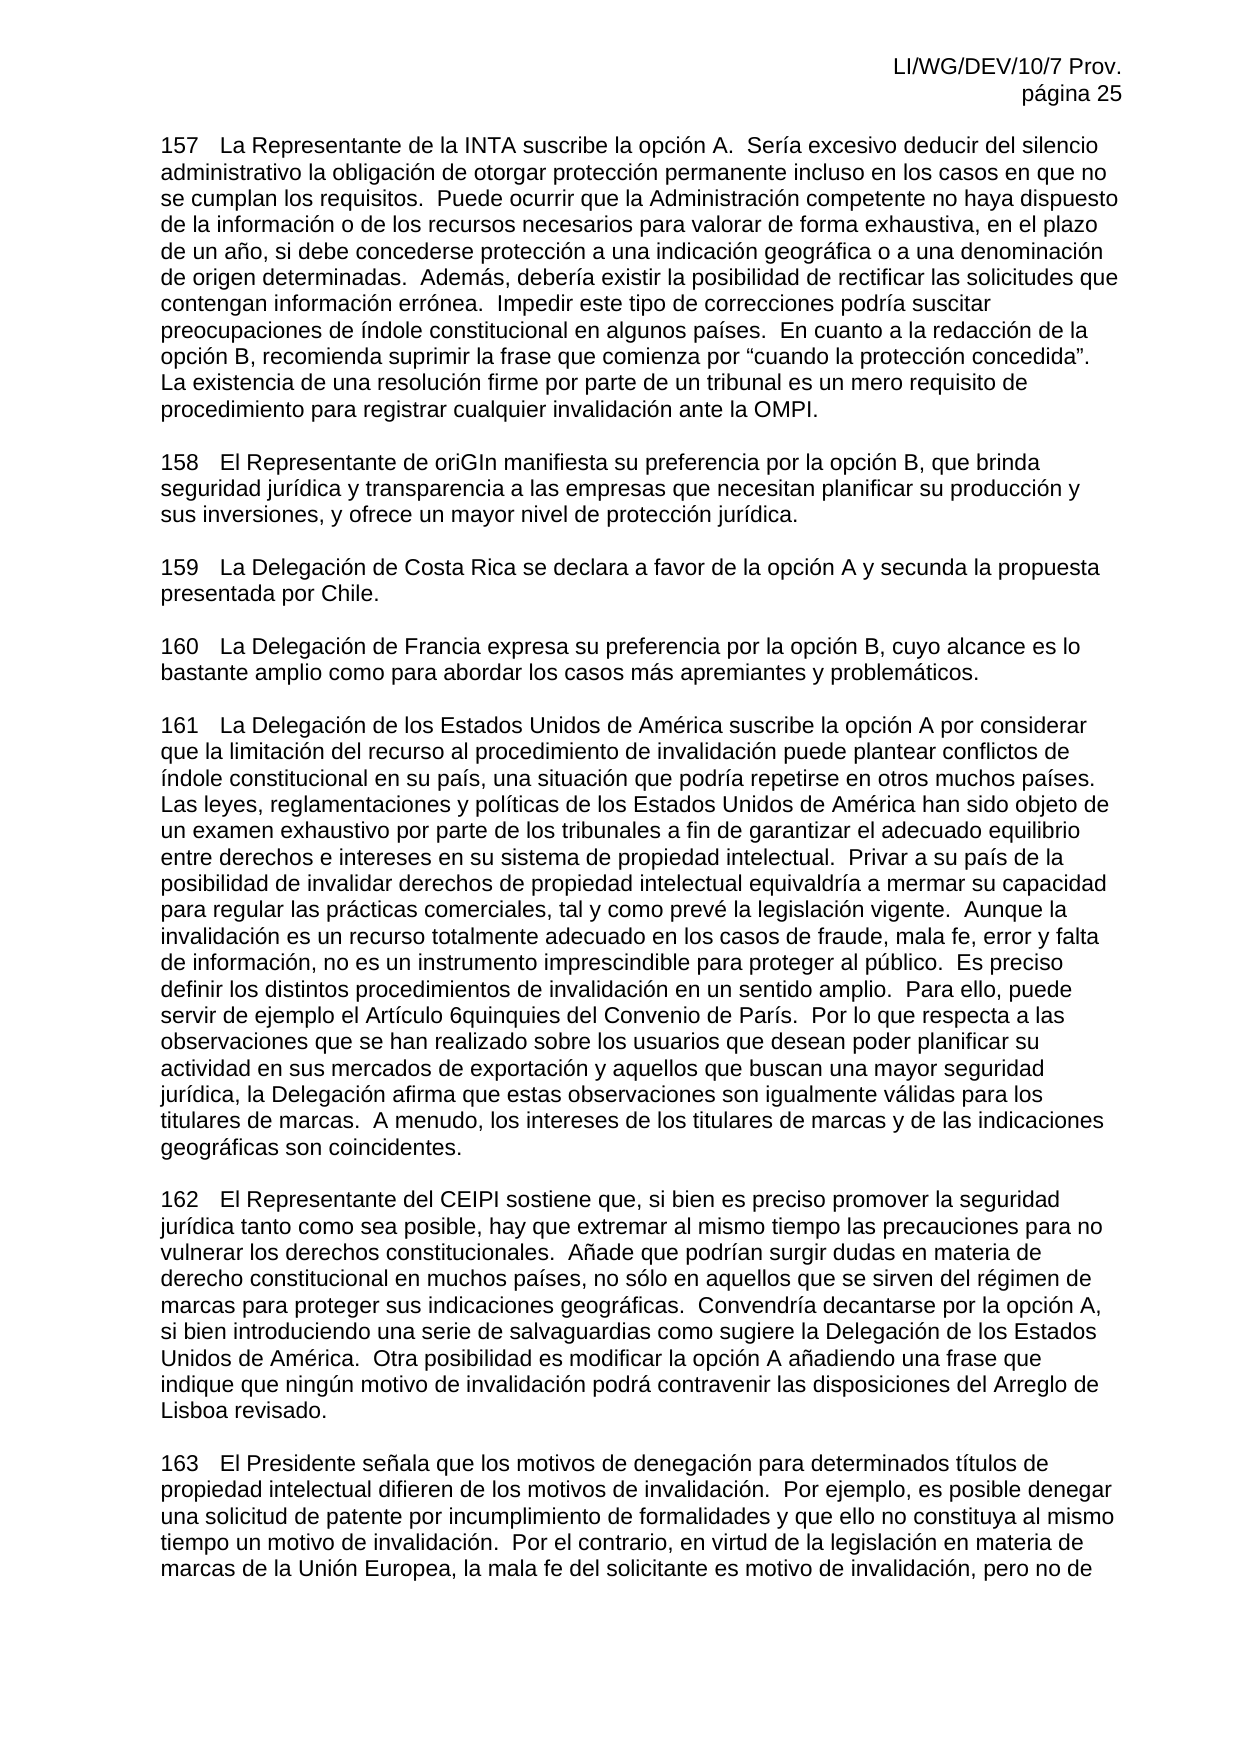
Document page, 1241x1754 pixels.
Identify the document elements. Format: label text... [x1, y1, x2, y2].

text La Delegación de Costa Rica se declara a favor de la opción A y secunda la propuesta presentada por Chile. [160, 554, 1122, 607]
text La Representante de la INTA suscribe la opción A. Sería excesivo deducir del silencio administrativo la obligación de otorgar protección permanente incluso en los casos en que no se cumplan los requisitos. Puede ocurrir que la Administración competente no haya dispuesto de la información o de los recursos necesarios para valorar de forma exhaustiva, en el plazo de un año, si debe concederse protección a una indicación geográfica o a una denominación de origen determinadas. Además, debería existir la posibilidad de rectificar las solicitudes que contengan información errónea. Impedir este tipo de correcciones podría suscitar preocupaciones de índole constitucional en algunos países. En cuanto a la redacción de la opción B, recomienda suprimir la frase que comienza por “cuando la protección concedida”. La existencia de una resolución firme por parte de un tribunal es un mero requisito de procedimiento para registrar cualquier invalidación ante la OMPI. [160, 132, 1122, 422]
text La Delegación de los Estados Unidos de América suscribe la opción A por considerar que la limitación del recurso al procedimiento de invalidación puede plantear conflictos de índole constitucional en su país, una situación que podría repetirse en otros muchos países. Las leyes, reglamentaciones y políticas de los Estados Unidos de América han sido objeto de un examen exhaustivo por parte de los tribunales a fin de garantizar el adecuado equilibrio entre derechos e intereses en su sistema de propiedad intelectual. Privar a su país de la posibilidad de invalidar derechos de propiedad intelectual equivaldría a mermar su capacidad para regular las prácticas comerciales, tal y como prevé la legislación vigente. Aunque la invalidación es un recurso totalmente adecuado en los casos de fraude, mala fe, error y falta de información, no es un instrumento imprescindible para proteger al público. Es preciso definir los distintos procedimientos de invalidación en un sentido amplio. Para ello, puede servir de ejemplo el Artículo 6quinquies del Convenio de París. Por lo que respecta a las observaciones que se han realizado sobre los usuarios que desean poder planificar su actividad en sus mercados de exportación y aquellos que buscan una mayor seguridad jurídica, la Delegación afirma que estas observaciones son igualmente válidas para los titulares de marcas. A menudo, los intereses de los titulares de marcas y de las indicaciones geográficas son coincidentes. [160, 712, 1122, 1160]
text El Representante de oriGIn manifiesta su preferencia por la opción B, que brinda seguridad jurídica y transparencia a las empresas que necesitan planificar su producción y sus inversiones, y ofrece un mayor nivel de protección jurídica. [160, 448, 1122, 527]
text La Delegación de Francia expresa su preferencia por la opción B, cuyo alcance es lo bastante amplio como para abordar los casos más apremiantes y problemáticos. [160, 633, 1122, 686]
text El Representante del CEIPI sostiene que, si bien es preciso promover la seguridad jurídica tanto como sea posible, hay que extremar al mismo tiempo las precauciones para no vulnerar los derechos constitucionales. Añade que podrían surgir dudas en materia de derecho constitucional en muchos países, no sólo en aquellos que se sirven del régimen de marcas para proteger sus indicaciones geográficas. Convendría decantarse por la opción A, si bien introduciendo una serie de salvaguardias como sugiere la Delegación de los Estados Unidos de América. Otra posibilidad es modificar la opción A añadiendo una frase que indique que ningún motivo de invalidación podrá contravenir las disposiciones del Arreglo de Lisboa revisado. [160, 1186, 1122, 1423]
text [160, 1450, 1122, 1582]
